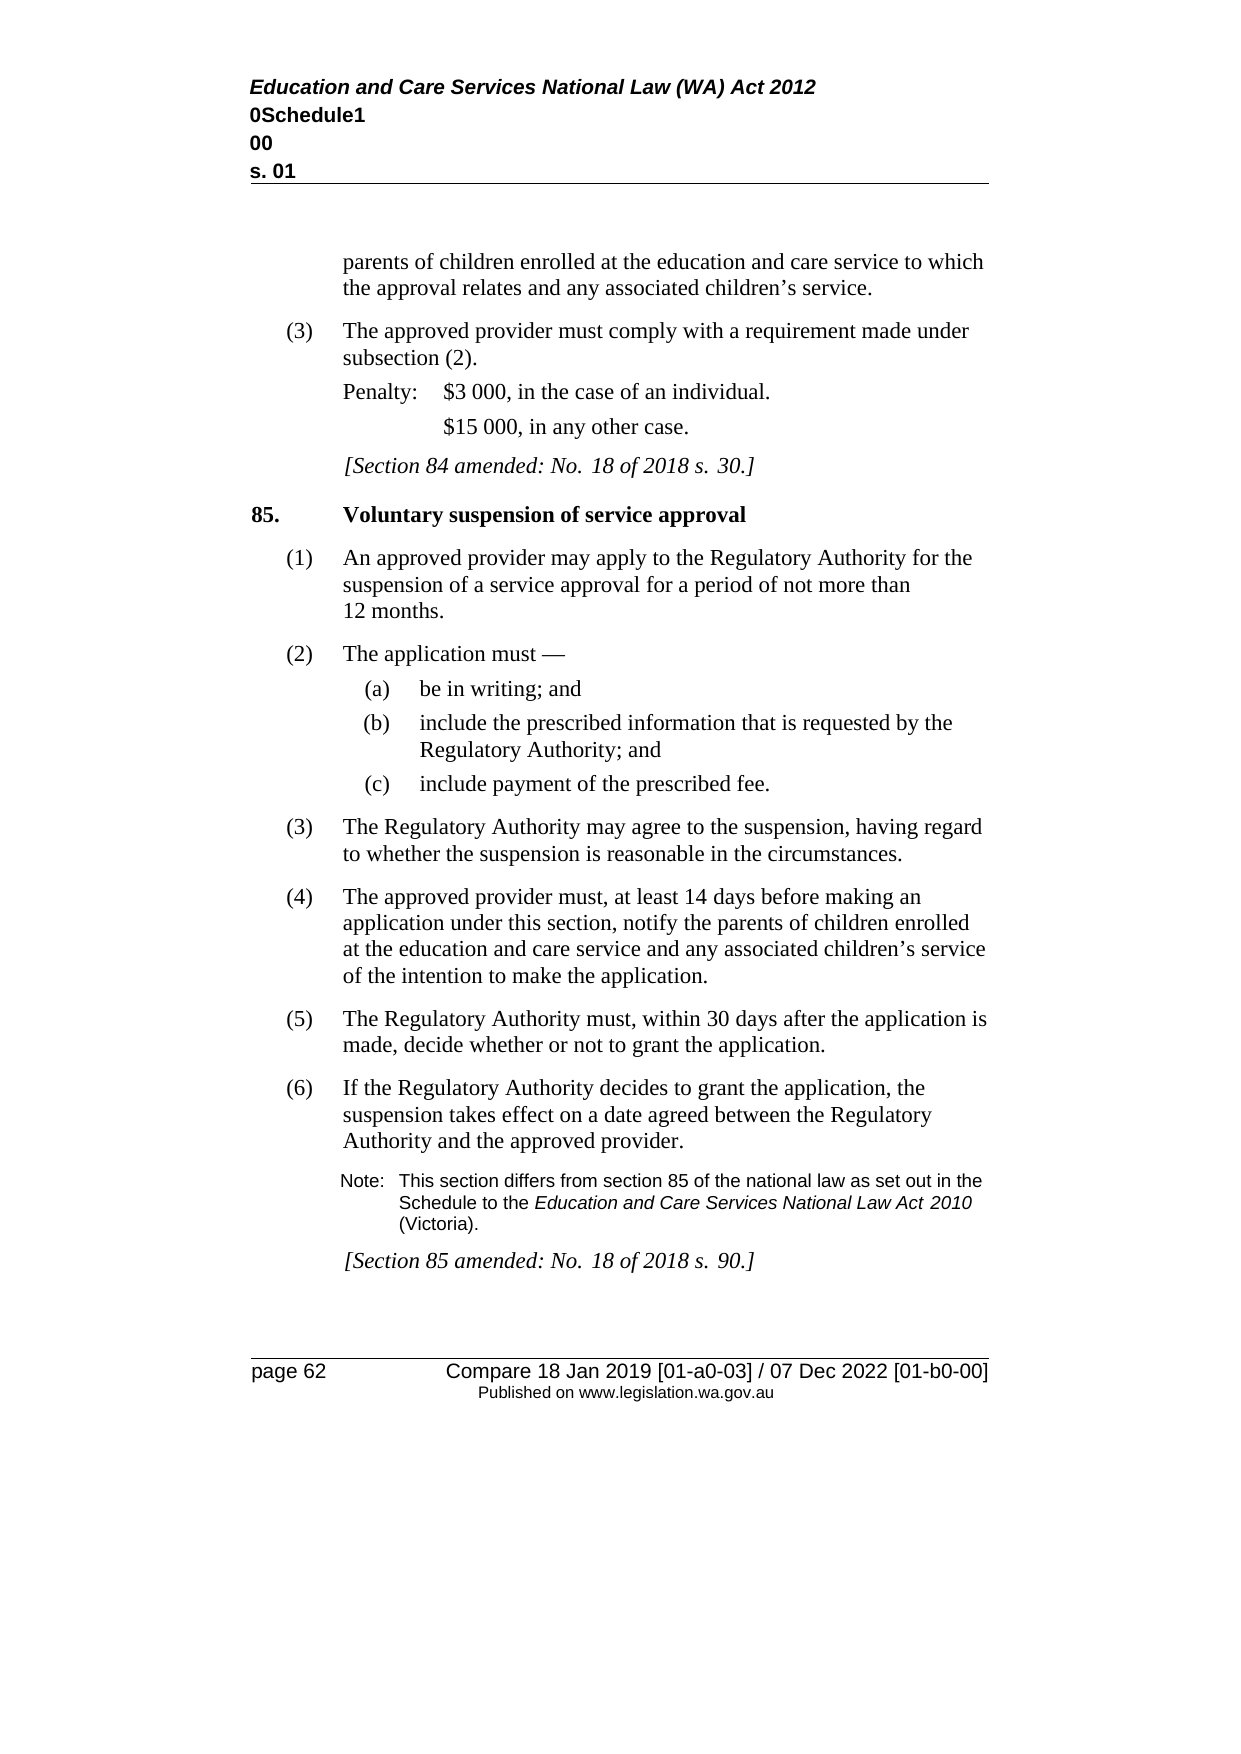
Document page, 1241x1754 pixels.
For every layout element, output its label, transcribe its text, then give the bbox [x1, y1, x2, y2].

text [Section 84 amended: No. 18 of 2018 s. 30.] [251, 452, 989, 478]
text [251, 248, 989, 301]
text (5) The Regulatory Authority must, within 30 days after the application is made, decide whether or not to grant the application. [251, 1005, 989, 1058]
text (b) include the prescribed information that is requested by the Regulatory Authority; and [251, 709, 989, 762]
text (6) If the Regulatory Authority decides to grant the application, the suspension takes effect on a date agreed between the Regulatory Authority and the approved provider. [251, 1074, 989, 1153]
text (3) The approved provider must comply with a requirement made under subsection (2). [251, 317, 989, 370]
text (3) The Regulatory Authority may agree to the suspension, having regard to whether the suspension is reasonable in the circumstances. [251, 813, 989, 866]
text (c) include payment of the prescribed fee. [251, 770, 989, 797]
subtitle 85. Voluntary suspension of service approval [251, 501, 989, 528]
text (a) be in writing; and [251, 675, 989, 701]
text [Section 85 amended: No. 18 of 2018 s. 90.] [251, 1247, 989, 1273]
text (1) An approved provider may apply to the Regulatory Authority for the suspension of a service approval for a period of not more than 12 months. [251, 544, 989, 623]
text (4) The approved provider must, at least 14 days before making an application under this section, notify the parents of children enrolled at the education and care service and any associated children’s service of the intention to make the application. [251, 883, 989, 988]
text Note: This section differs from section 85 of the national law as set out in the Schedule to the Education and Care Services National Law Act 2010 (Victoria). [251, 1170, 989, 1235]
text $15 000, in any other case. [251, 413, 989, 439]
text Penalty: $3 000, in the case of an individual. [251, 378, 989, 405]
text (2) The application must — [251, 640, 989, 666]
